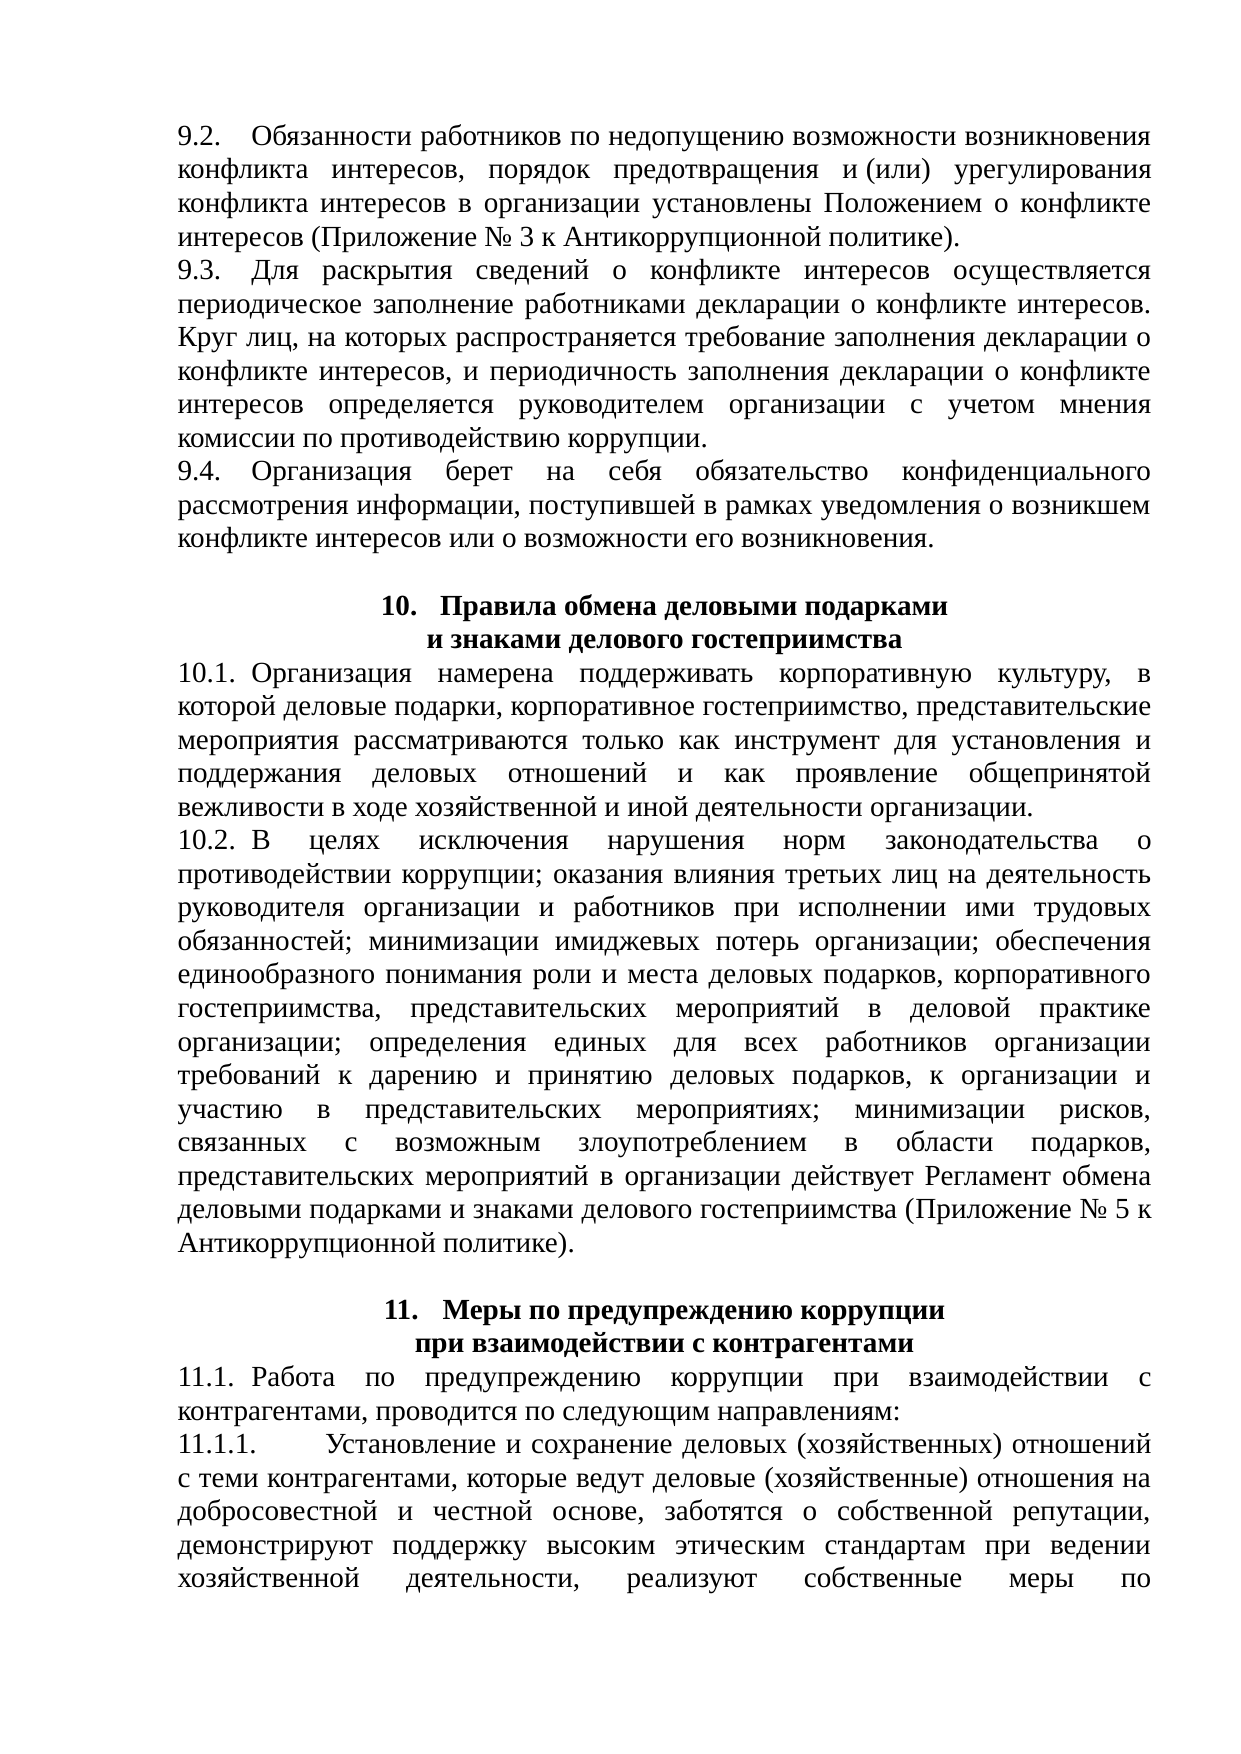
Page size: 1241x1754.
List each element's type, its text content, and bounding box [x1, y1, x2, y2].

list и знаками делового гостеприимства [177, 621, 1152, 655]
list Организация берет на себя обязательство конфиденциального рассмотрения информации, поступившей в рамках уведомления о возникшем конфликте интересов или о возможности его возникновения. [177, 453, 1152, 554]
list Обязанности работников по недопущению возможности возникновения конфликта интересов, порядок предотвращения и (или) урегулирования конфликта интересов в организации установлены Положением о конфликте интересов (Приложение № 3 к Антикоррупционной политике). [177, 118, 1152, 252]
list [177, 1426, 1152, 1594]
list при взаимодействии с контрагентами [177, 1326, 1152, 1359]
list В целях исключения нарушения норм законодательства о противодействии коррупции; оказания влияния третьих лиц на деятельность руководителя организации и работников при исполнении ими трудовых обязанностей; минимизации имиджевых потерь организации; обеспечения единообразного понимания роли и места деловых подарков, корпоративного гостеприимства, представительских мероприятий в деловой практике организации; определения единых для всех работников организации требований к дарению и принятию деловых подарков, к организации и участию в представительских мероприятиях; минимизации рисков, связанных с возможным злоупотреблением в области подарков, представительских мероприятий в организации действует Регламент обмена деловыми подарками и знаками делового гостеприимства (Приложение № 5 к Антикоррупционной политике). [177, 822, 1152, 1258]
list Организация намерена поддерживать корпоративную культуру, в которой деловые подарки, корпоративное гостеприимство, представительские мероприятия рассматриваются только как инструмент для установления и поддержания деловых отношений и как проявление общепринятой вежливости в ходе хозяйственной и иной деятельности организации. [177, 655, 1152, 822]
list Работа по предупреждению коррупции при взаимодействии с контрагентами, проводится по следующим направлениям: [177, 1359, 1152, 1426]
list Меры по предупреждению коррупции [177, 1292, 1152, 1326]
list Для раскрытия сведений о конфликте интересов осуществляется периодическое заполнение работниками декларации о конфликте интересов. Круг лиц, на которых распространяется требование заполнения декларации о конфликте интересов, и периодичность заполнения декларации о конфликте интересов определяется руководителем организации с учетом мнения комиссии по противодействию коррупции. [177, 252, 1152, 453]
list Правила обмена деловыми подарками [177, 588, 1152, 621]
